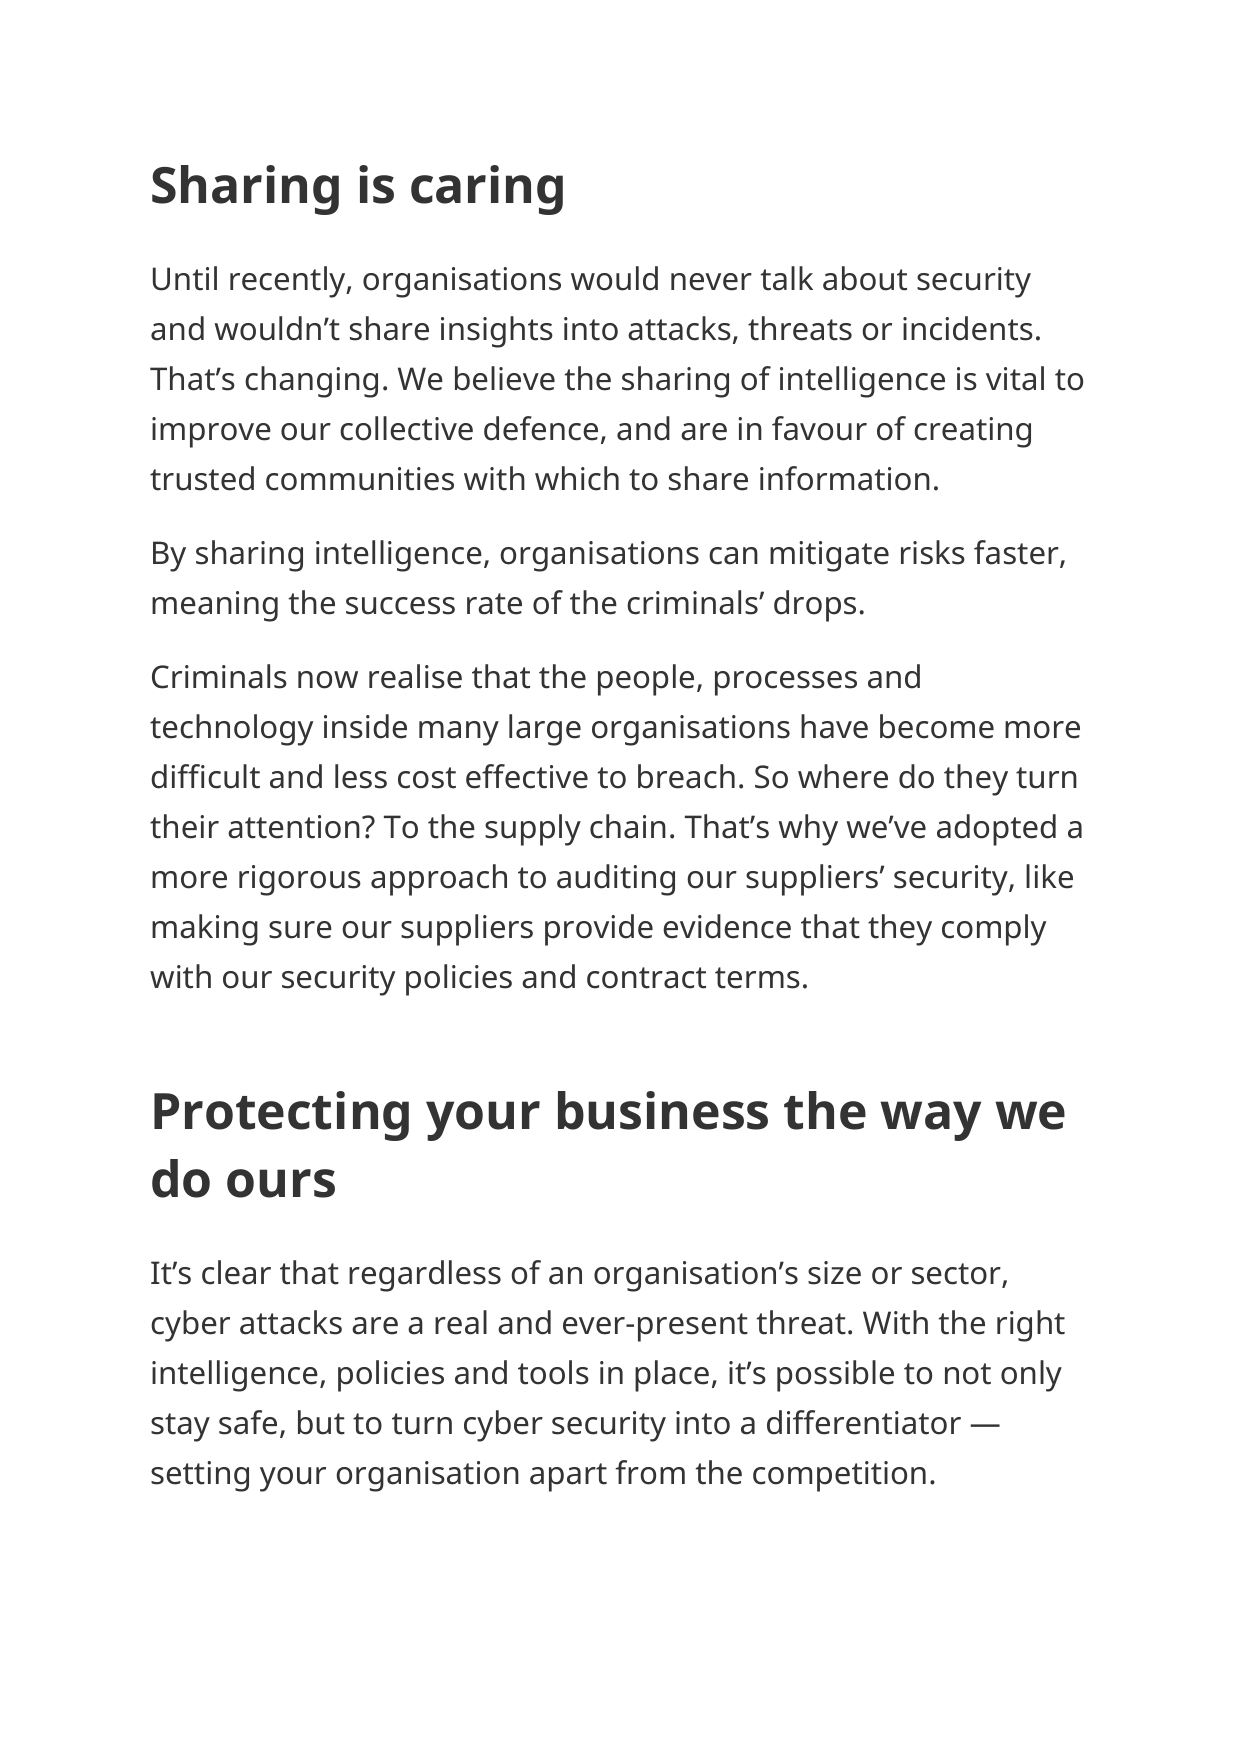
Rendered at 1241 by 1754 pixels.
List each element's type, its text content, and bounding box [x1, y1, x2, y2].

text Until recently, organisations would never talk about security and wouldn’t share insights into attacks, threats or incidents. That’s changing. We believe the sharing of intelligence is vital to improve our collective defence, and are in favour of creating trusted communities with which to share information. [150, 249, 1090, 499]
subtitle Protecting your business the way we do ours [150, 1076, 1090, 1212]
text Criminals now realise that the people, processes and technology inside many large organisations have become more difficult and less cost effective to breach. So where do they turn their attention? To the supply chain. That’s why we’ve adopted a more rigorous approach to auditing our suppliers’ security, like making sure our suppliers provide evidence that they comply with our security policies and contract terms. [150, 648, 1090, 998]
text By sharing intelligence, organisations can mitigate risks faster, meaning the success rate of the criminals’ drops. [150, 524, 1090, 624]
subtitle Sharing is caring [150, 150, 1090, 218]
text It’s clear that regardless of an organisation’s size or sector, cyber attacks are a real and ever-present threat. With the right intelligence, policies and tools in place, it’s possible to not only stay safe, but to turn cyber security into a differentiator — setting your organisation apart from the competition. [150, 1243, 1090, 1493]
